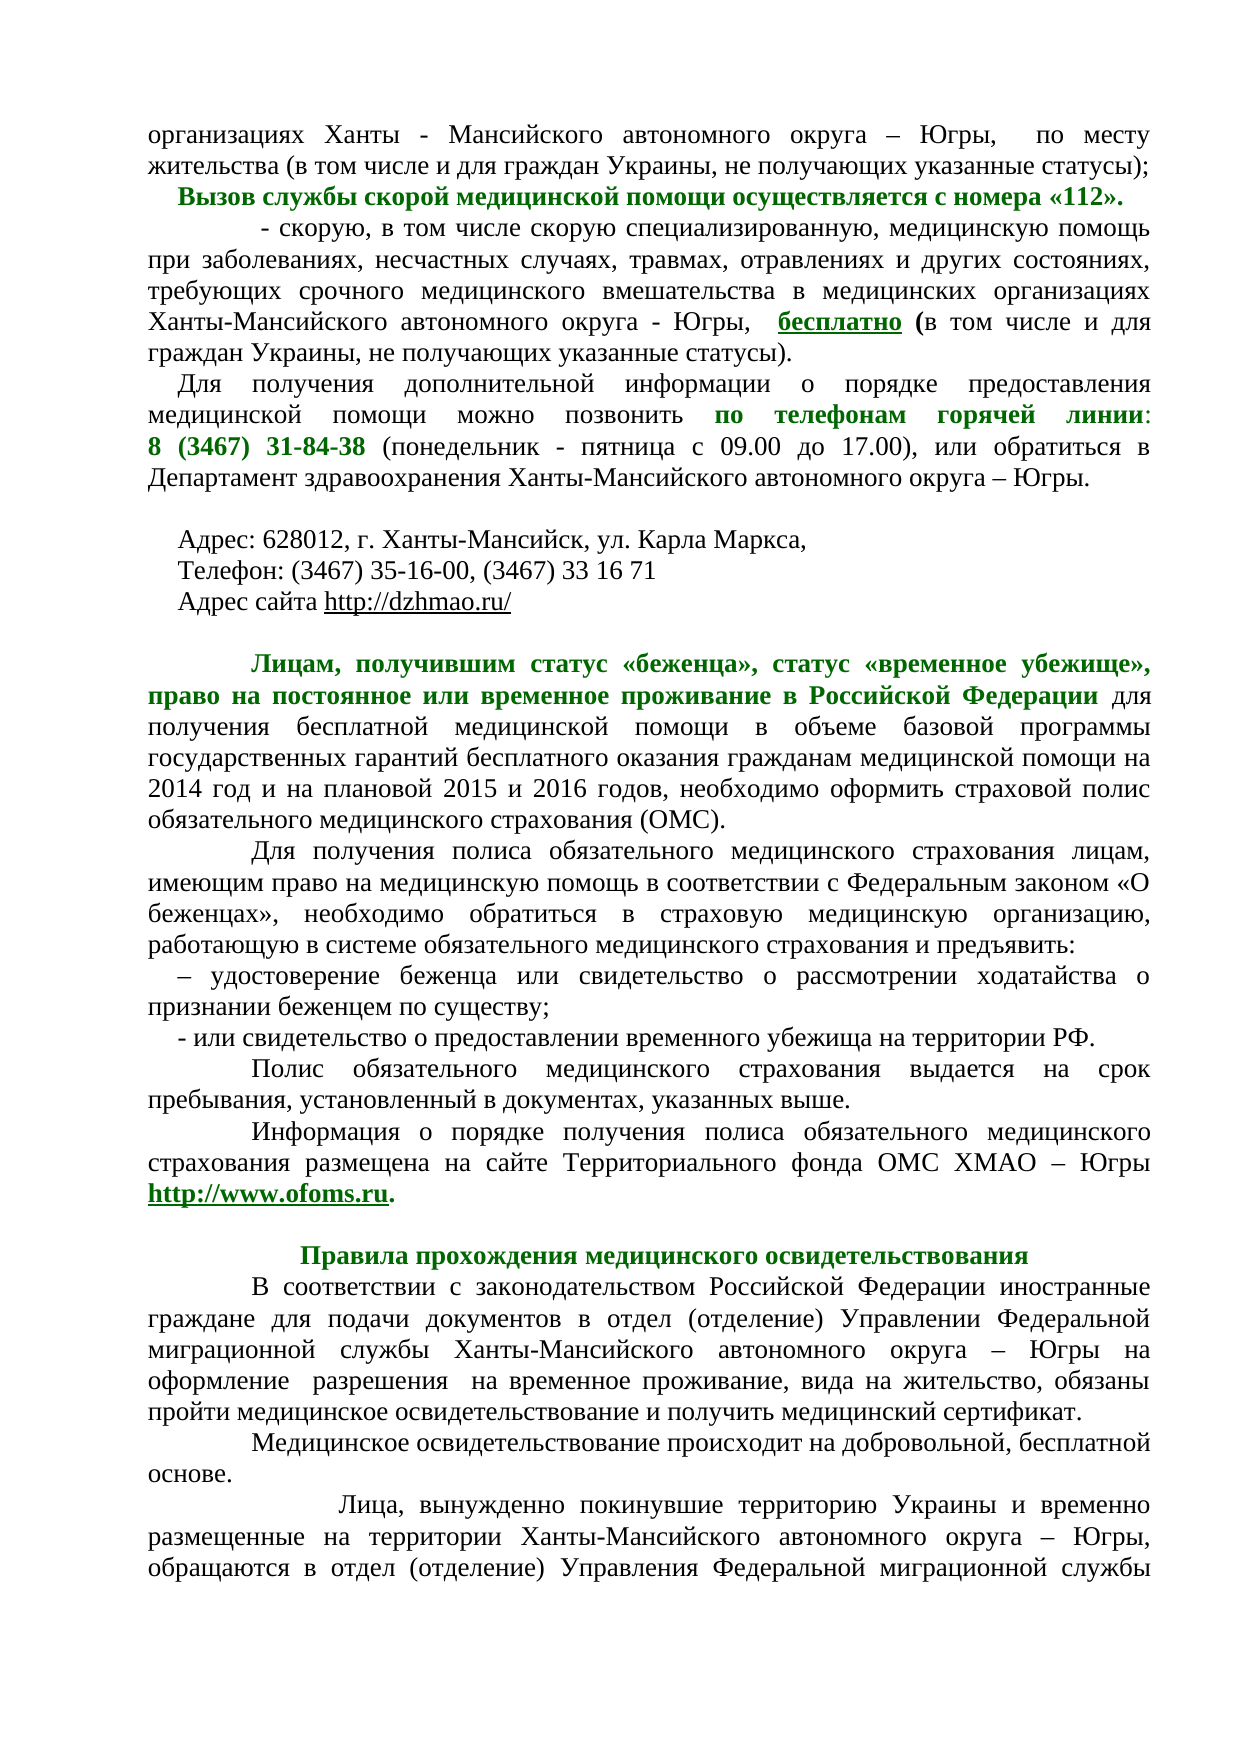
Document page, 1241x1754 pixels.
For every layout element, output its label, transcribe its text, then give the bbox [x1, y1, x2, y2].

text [148, 118, 1152, 180]
text - скорую, в том числе скорую специализированную, медицинскую помощь при заболеваниях, несчастных случаях, травмах, отравлениях и других состояниях, требующих срочного медицинского вмешательства в медицинских организациях Ханты-Мансийского автономного округа - Югры, бесплатно (в том числе и для граждан Украины, не получающих указанные статусы). [148, 212, 1152, 367]
text Правила прохождения медицинского освидетельствования [148, 1239, 1152, 1271]
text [148, 1488, 1152, 1582]
text Вызов службы скорой медицинской помощи осуществляется с номера «112». [148, 180, 1152, 212]
text Медицинское освидетельствование происходит на добровольной, бесплатной основе. [148, 1426, 1152, 1488]
text Для получения полиса обязательного медицинского страхования лицам, имеющим право на медицинскую помощь в соответствии с Федеральным законом «О беженцах», необходимо обратиться в страховую медицинскую организацию, работающую в системе обязательного медицинского страхования и предъявить: [148, 834, 1152, 959]
text В соответствии с законодательством Российской Федерации иностранные граждане для подачи документов в отдел (отделение) Управлении Федеральной миграционной службы Ханты-Мансийского автономного округа – Югры на оформление разрешения на временное проживание, вида на жительство, обязаны пройти медицинское освидетельствование и получить медицинский сертификат. [148, 1271, 1152, 1426]
text Полис обязательного медицинского страхования выдается на срок пребывания, установленный в документах, указанных выше. [148, 1052, 1152, 1115]
text Адрес сайта http://dzhmao.ru/ [148, 585, 1152, 616]
text Телефон: (3467) 35-16-00, (3467) 33 16 71 [148, 554, 1152, 585]
text Адрес: 628012, г. Ханты-Мансийск, ул. Карла Маркса, [148, 523, 1152, 554]
text - или свидетельство о предоставлении временного убежища на территории РФ. [148, 1021, 1152, 1052]
text Для получения дополнительной информации о порядке предоставления медицинской помощи можно позвонить по телефонам горячей линии: 8 (3467) 31-84-38 (понедельник - пятница с 09.00 до 17.00), или обратиться в Департамент здравоохранения Ханты-Мансийского автономного округа – Югры. [148, 367, 1152, 492]
text Информация о порядке получения полиса обязательного медицинского страхования размещена на сайте Территориального фонда ОМС ХМАО – Югры http://www.ofoms.ru. [148, 1115, 1152, 1208]
text Лицам, получившим статус «беженца», статус «временное убежище», право на постоянное или временное проживание в Российской Федерации для получения бесплатной медицинской помощи в объеме базовой программы государственных гарантий бесплатного оказания гражданам медицинской помощи на 2014 год и на плановой 2015 и 2016 годов, необходимо оформить страховой полис обязательного медицинского страхования (ОМС). [148, 648, 1152, 834]
text – удостоверение беженца или свидетельство о рассмотрении ходатайства о признании беженцем по существу; [148, 959, 1152, 1021]
